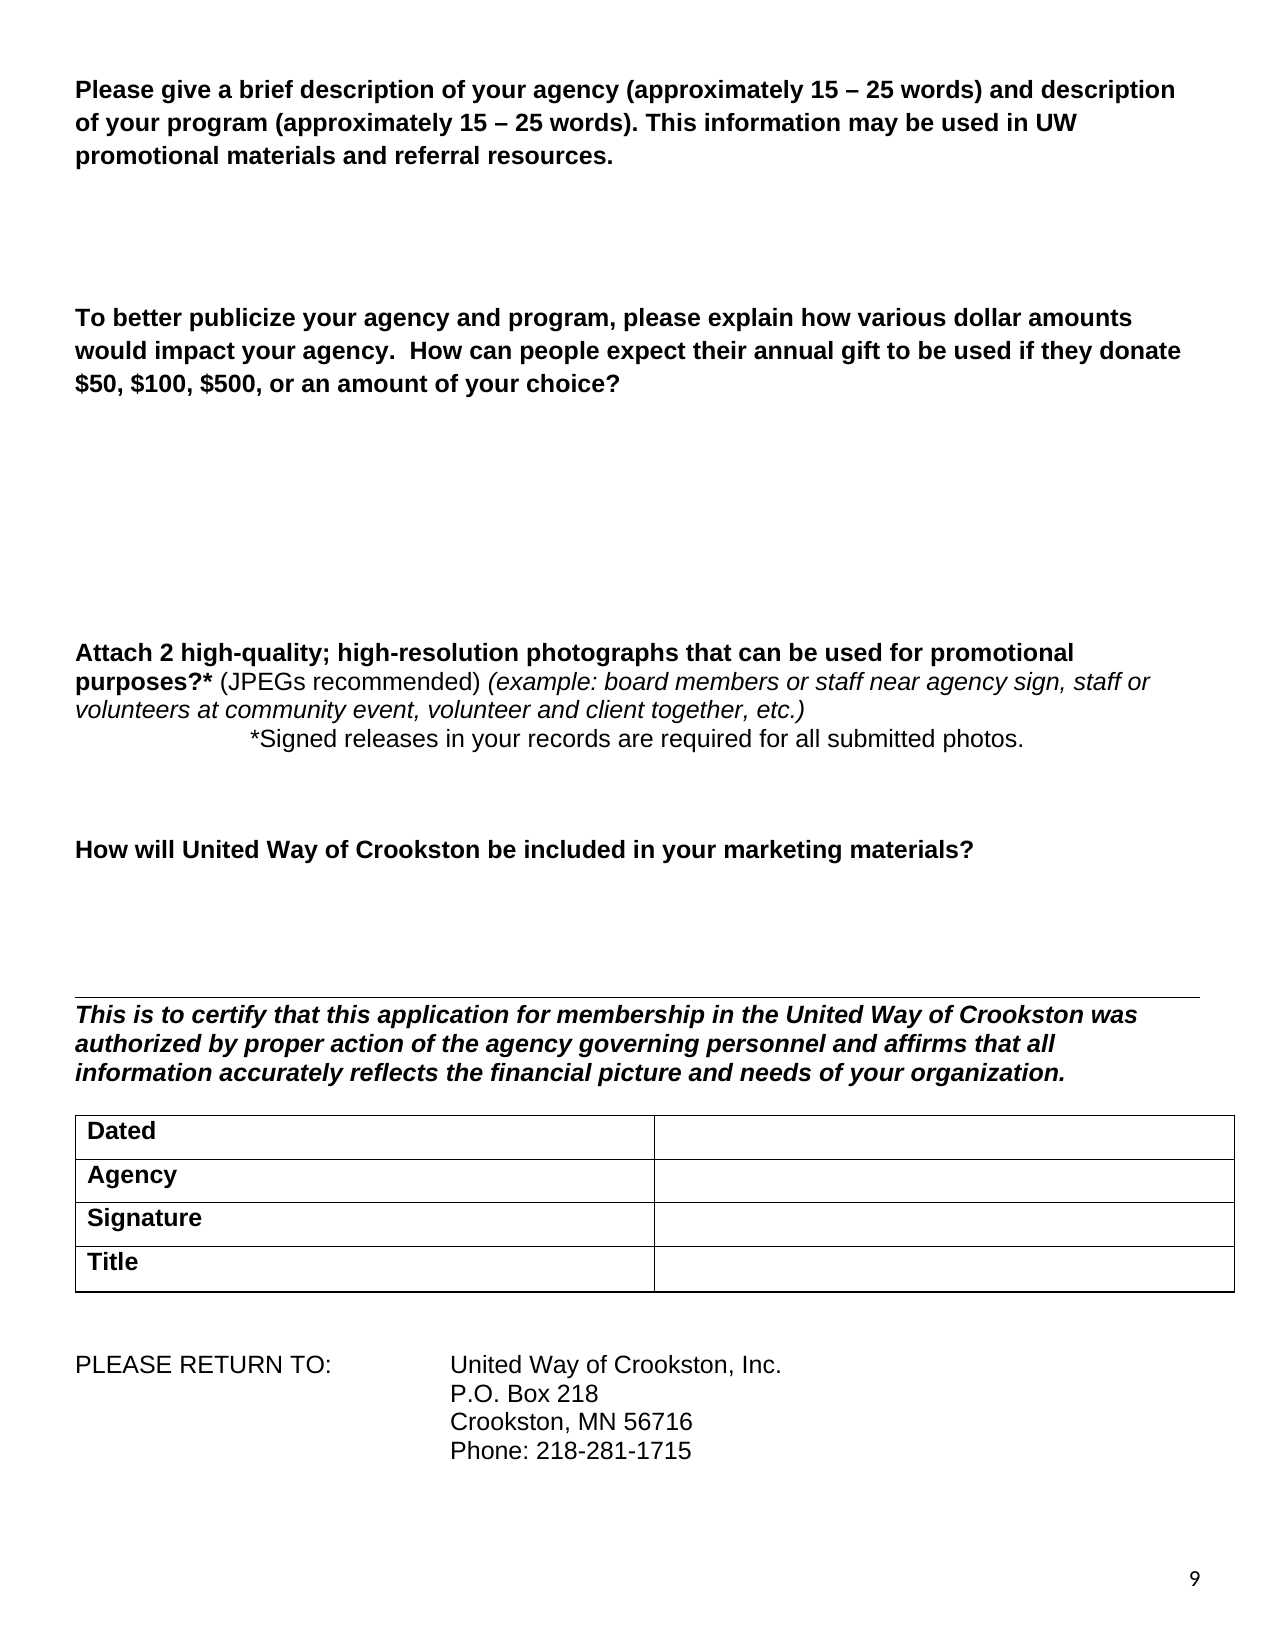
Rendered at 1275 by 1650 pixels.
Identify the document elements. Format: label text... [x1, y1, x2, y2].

text P.O. Box 218 [75, 1379, 1200, 1407]
table_cell Signature [76, 1203, 654, 1246]
text *Signed releases in your records are required for all submitted photos. [75, 724, 1200, 753]
table_cell Title [76, 1247, 654, 1291]
text Please give a brief description of your agency (approximately 15 – 25 words) and description of your program (approximately 15 – 25 words). This information may be used in UW promotional materials and referral resources. [75, 75, 1200, 170]
text Attach 2 high-quality; high-resolution photographs that can be used for promotional purposes?* (JPEGs recommended) (example: board members or staff near agency sign, staff or volunteers at community event, volunteer and client together, etc.) [75, 638, 1200, 724]
text Phone: 218-281-1715 [75, 1436, 1200, 1465]
table_cell Agency [76, 1160, 654, 1202]
table_header Dated [76, 1116, 654, 1159]
text To better publicize your agency and program, please explain how various dollar amounts would impact your agency. How can people expect their annual gift to be used if they donate $50, $100, $500, or an amount of your choice? [75, 303, 1200, 397]
text How will United Way of Crookston be included in your marketing materials? [75, 836, 1200, 864]
text PLEASE RETURN TO: United Way of Crookston, Inc. [75, 1350, 1200, 1379]
table_header [655, 1116, 1234, 1159]
text Crookston, MN 56716 [75, 1407, 1200, 1436]
table_cell [655, 1247, 1234, 1291]
table_cell [655, 1203, 1234, 1246]
table_cell [655, 1160, 1234, 1202]
text This is to certify that this application for membership in the United Way of Crookston was authorized by proper action of the agency governing personnel and affirms that all information accurately reflects the financial picture and needs of your organization. [75, 998, 1200, 1086]
